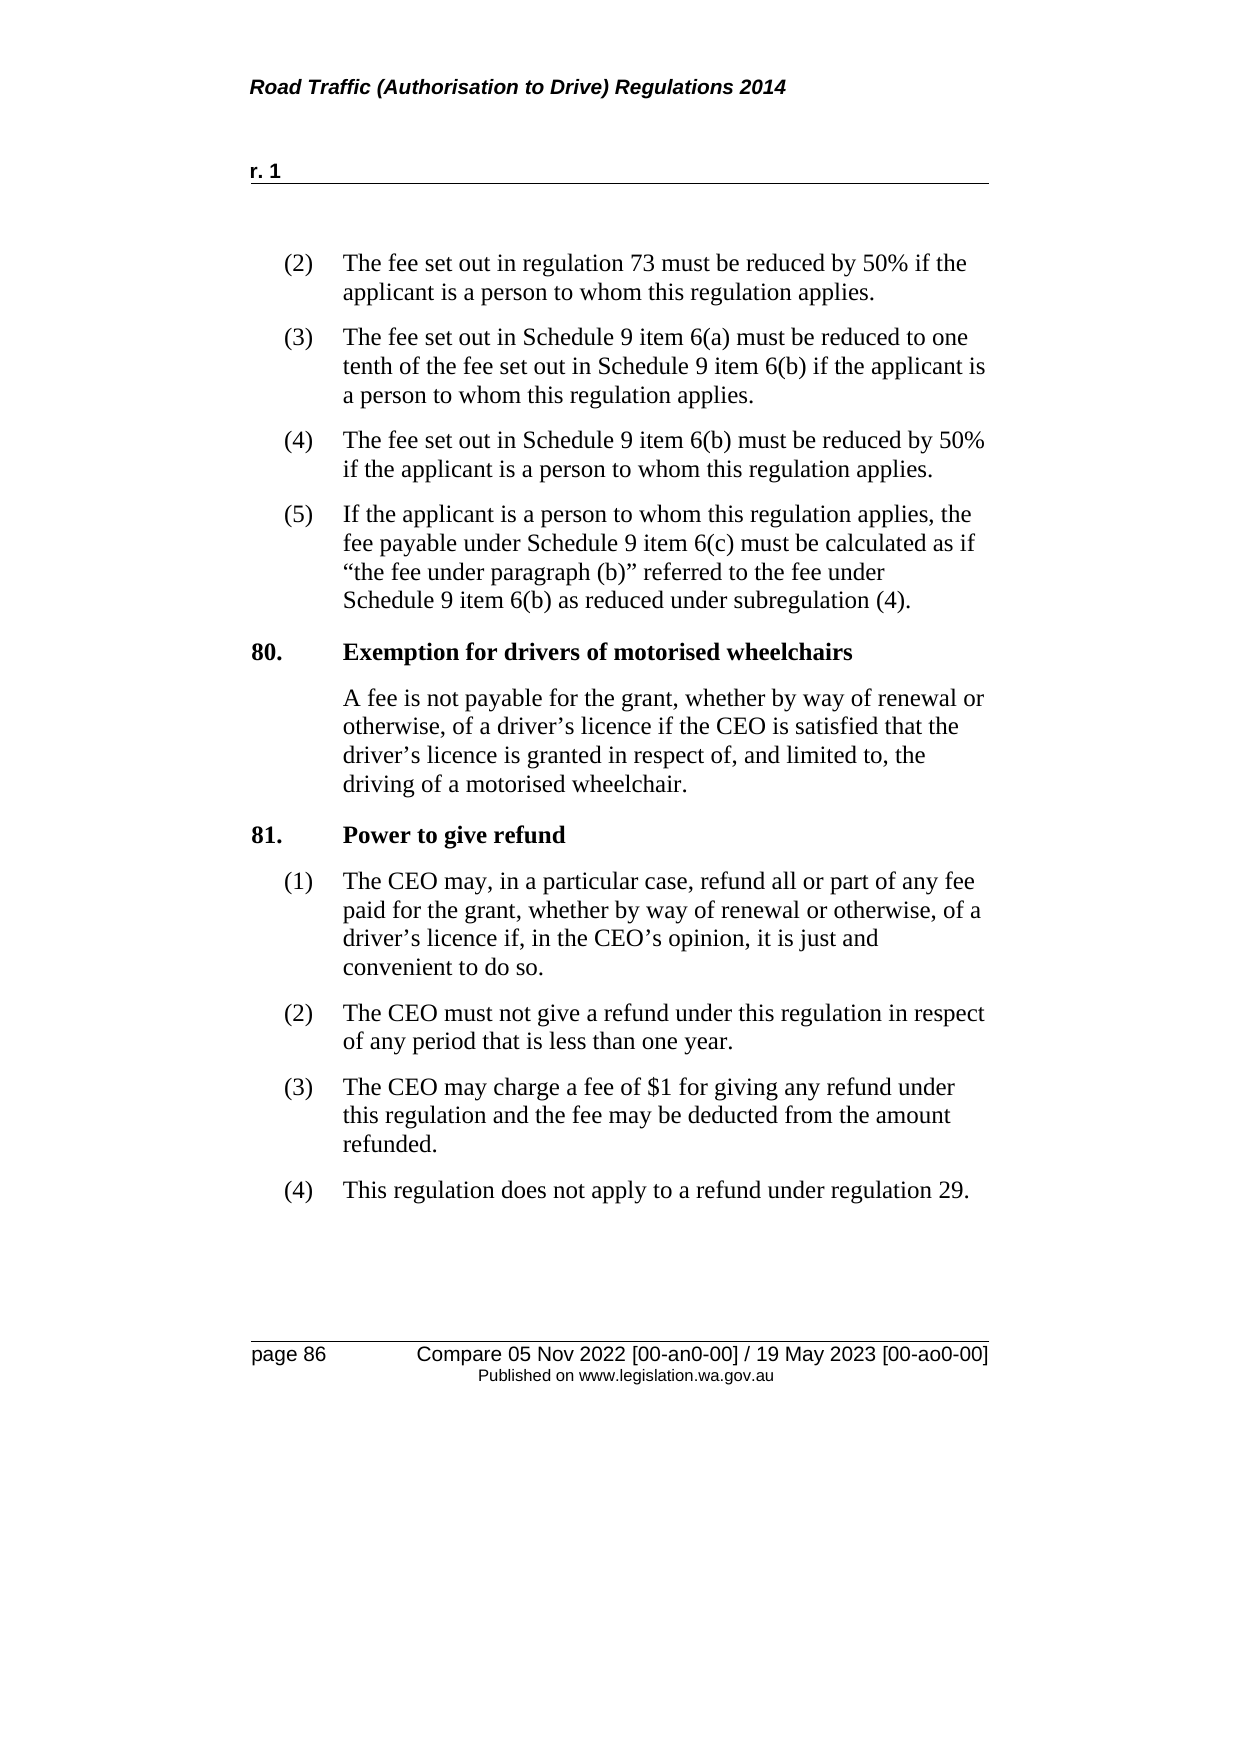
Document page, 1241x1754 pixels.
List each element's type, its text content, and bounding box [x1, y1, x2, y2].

text (5) If the applicant is a person to whom this regulation applies, the fee payable under Schedule 9 item 6(c) must be calculated as if “the fee under paragraph (b)” referred to the fee under Schedule 9 item 6(b) as reduced under subregulation (4). [251, 499, 989, 614]
subtitle 81. Power to give refund [251, 821, 989, 849]
subtitle 80. Exemption for drivers of motorised wheelchairs [251, 637, 989, 666]
text (1) The CEO may, in a particular case, refund all or part of any fee paid for the grant, whether by way of renewal or otherwise, of a driver’s licence if, in the CEO’s opinion, it is just and convenient to do so. [251, 866, 989, 981]
text (2) The fee set out in regulation 73 must be reduced by 50% if the applicant is a person to whom this regulation applies. [251, 248, 989, 306]
text (3) The fee set out in Schedule 9 item 6(a) must be reduced to one tenth of the fee set out in Schedule 9 item 6(b) if the applicant is a person to whom this regulation applies. [251, 322, 989, 408]
text (3) The CEO may charge a fee of $1 for giving any refund under this regulation and the fee may be deducted from the amount refunded. [251, 1072, 989, 1158]
text (4) This regulation does not apply to a refund under regulation 29. [251, 1175, 989, 1203]
text (4) The fee set out in Schedule 9 item 6(b) must be reduced by 50% if the applicant is a person to whom this regulation applies. [251, 425, 989, 483]
text (2) The CEO must not give a refund under this regulation in respect of any period that is less than one year. [251, 998, 989, 1055]
text A fee is not payable for the grant, whether by way of renewal or otherwise, of a driver’s licence if the CEO is satisfied that the driver’s licence is granted in respect of, and limited to, the driving of a motorised wheelchair. [251, 683, 989, 798]
